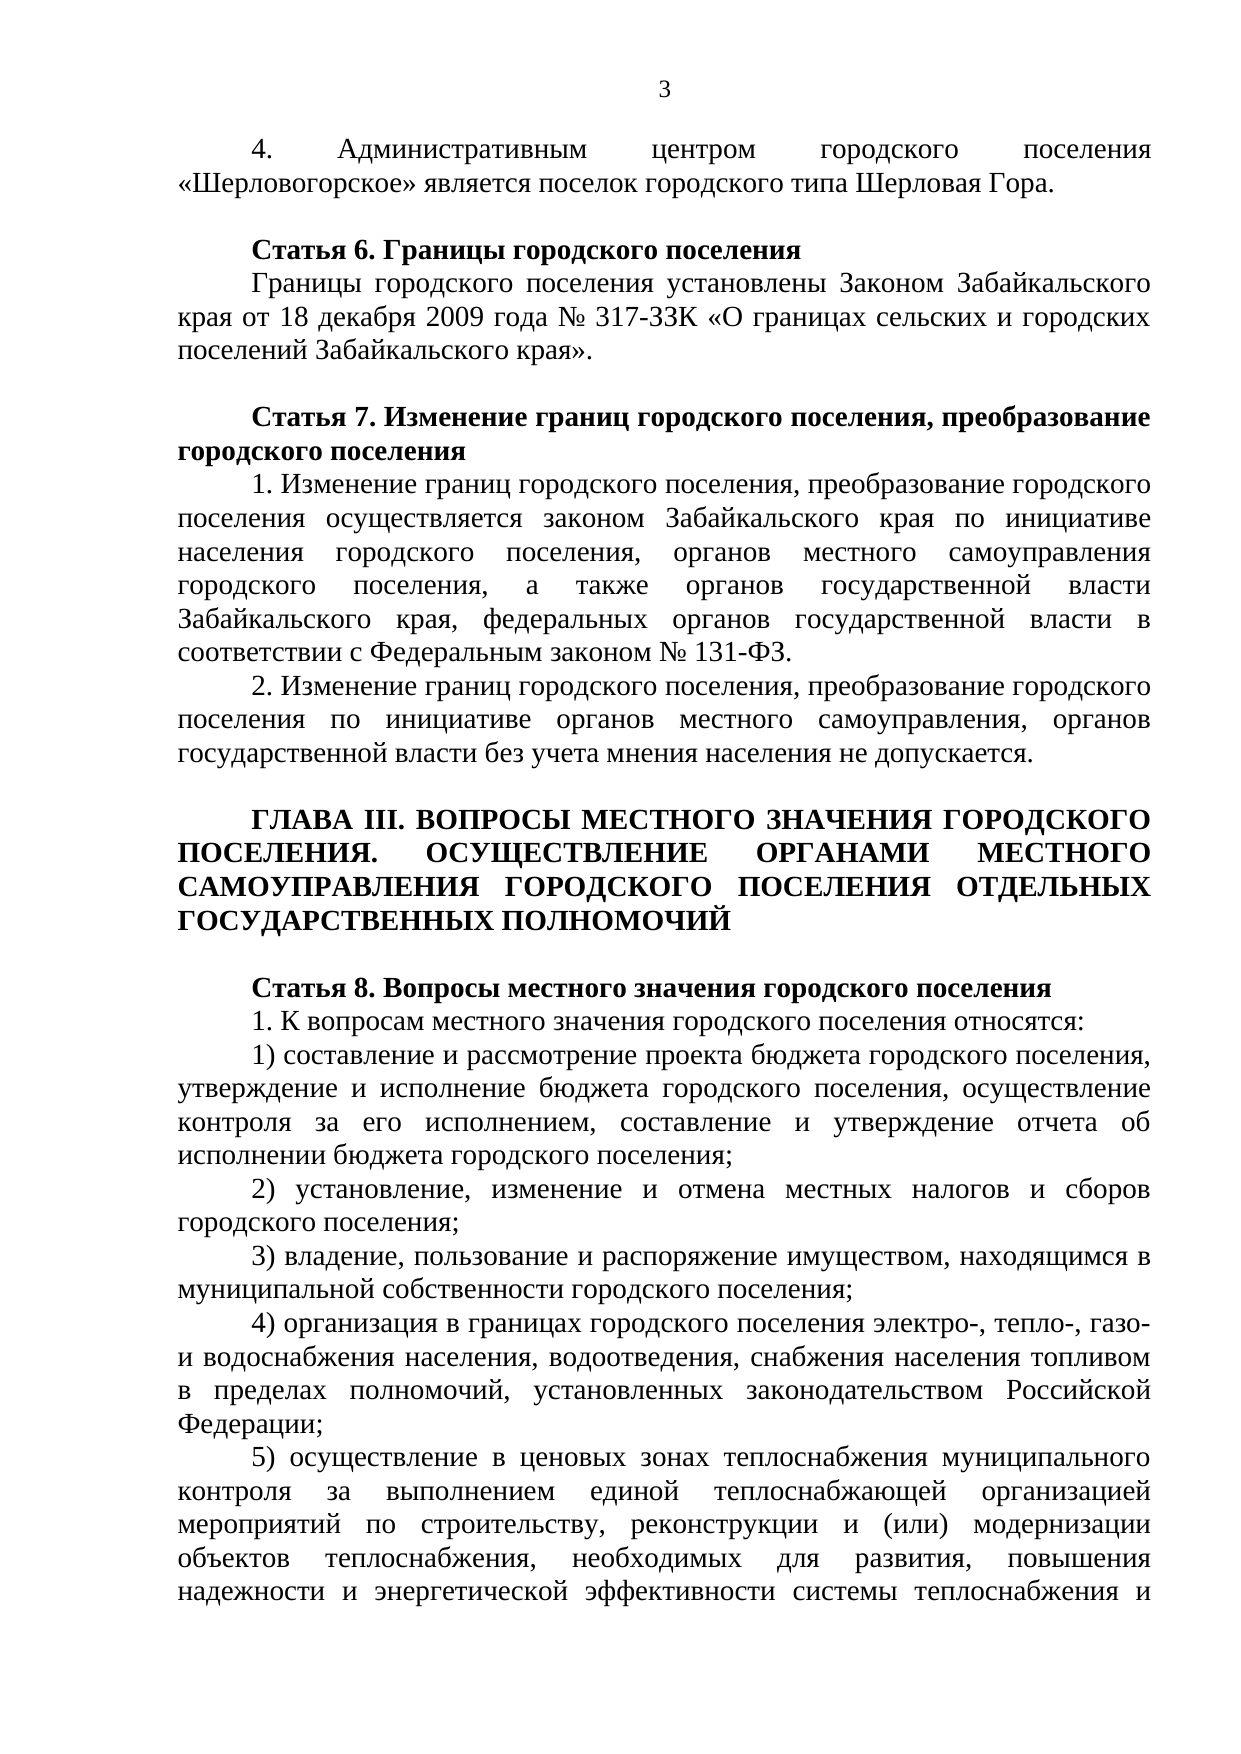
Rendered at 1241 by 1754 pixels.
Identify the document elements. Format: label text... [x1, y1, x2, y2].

text 2) установление, изменение и отмена местных налогов и сборов городского поселения; [177, 1171, 1152, 1238]
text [177, 1439, 1152, 1607]
text 1. К вопросам местного значения городского поселения относятся: [177, 1003, 1152, 1037]
text Статья 8. Вопросы местного значения городского поселения [177, 970, 1152, 1003]
text ГЛАВА III. ВОПРОСЫ МЕСТНОГО ЗНАЧЕНИЯ ГОРОДСКОГО ПОСЕЛЕНИЯ. ОСУЩЕСТВЛЕНИЕ ОРГАНАМИ МЕСТНОГО САМОУПРАВЛЕНИЯ ГОРОДСКОГО ПОСЕЛЕНИЯ ОТДЕЛЬНЫХ ГОСУДАРСТВЕННЫХ ПОЛНОМОЧИЙ [177, 802, 1152, 936]
text Границы городского поселения установлены Законом Забайкальского края от 18 декабря 2009 года № 317-ЗЗК «О границах сельских и городских поселений Забайкальского края». [177, 265, 1152, 366]
text 1. Изменение границ городского поселения, преобразование городского поселения осуществляется законом Забайкальского края по инициативе населения городского поселения, органов местного самоуправления городского поселения, а также органов государственной власти Забайкальского края, федеральных органов государственной власти в соответствии с Федеральным законом № 131-ФЗ. [177, 467, 1152, 668]
subtitle Статья 6. Границы городского поселения [177, 232, 1152, 265]
text 1) составление и рассмотрение проекта бюджета городского поселения, утверждение и исполнение бюджета городского поселения, осуществление контроля за его исполнением, составление и утверждение отчета об исполнении бюджета городского поселения; [177, 1037, 1152, 1171]
text 3) владение, пользование и распоряжение имуществом, находящимся в муниципальной собственности городского поселения; [177, 1238, 1152, 1305]
subtitle Статья 7. Изменение границ городского поселения, преобразование городского поселения [177, 399, 1152, 467]
text 2. Изменение границ городского поселения, преобразование городского поселения по инициативе органов местного самоуправления, органов государственной власти без учета мнения населения не допускается. [177, 668, 1152, 768]
text 4) организация в границах городского поселения электро-, тепло-, газо- и водоснабжения населения, водоотведения, снабжения населения топливом в пределах полномочий, установленных законодательством Российской Федерации; [177, 1305, 1152, 1439]
text 4. Административным центром городского поселения «Шерловогорское» является поселок городского типа Шерловая Гора. [177, 131, 1152, 198]
